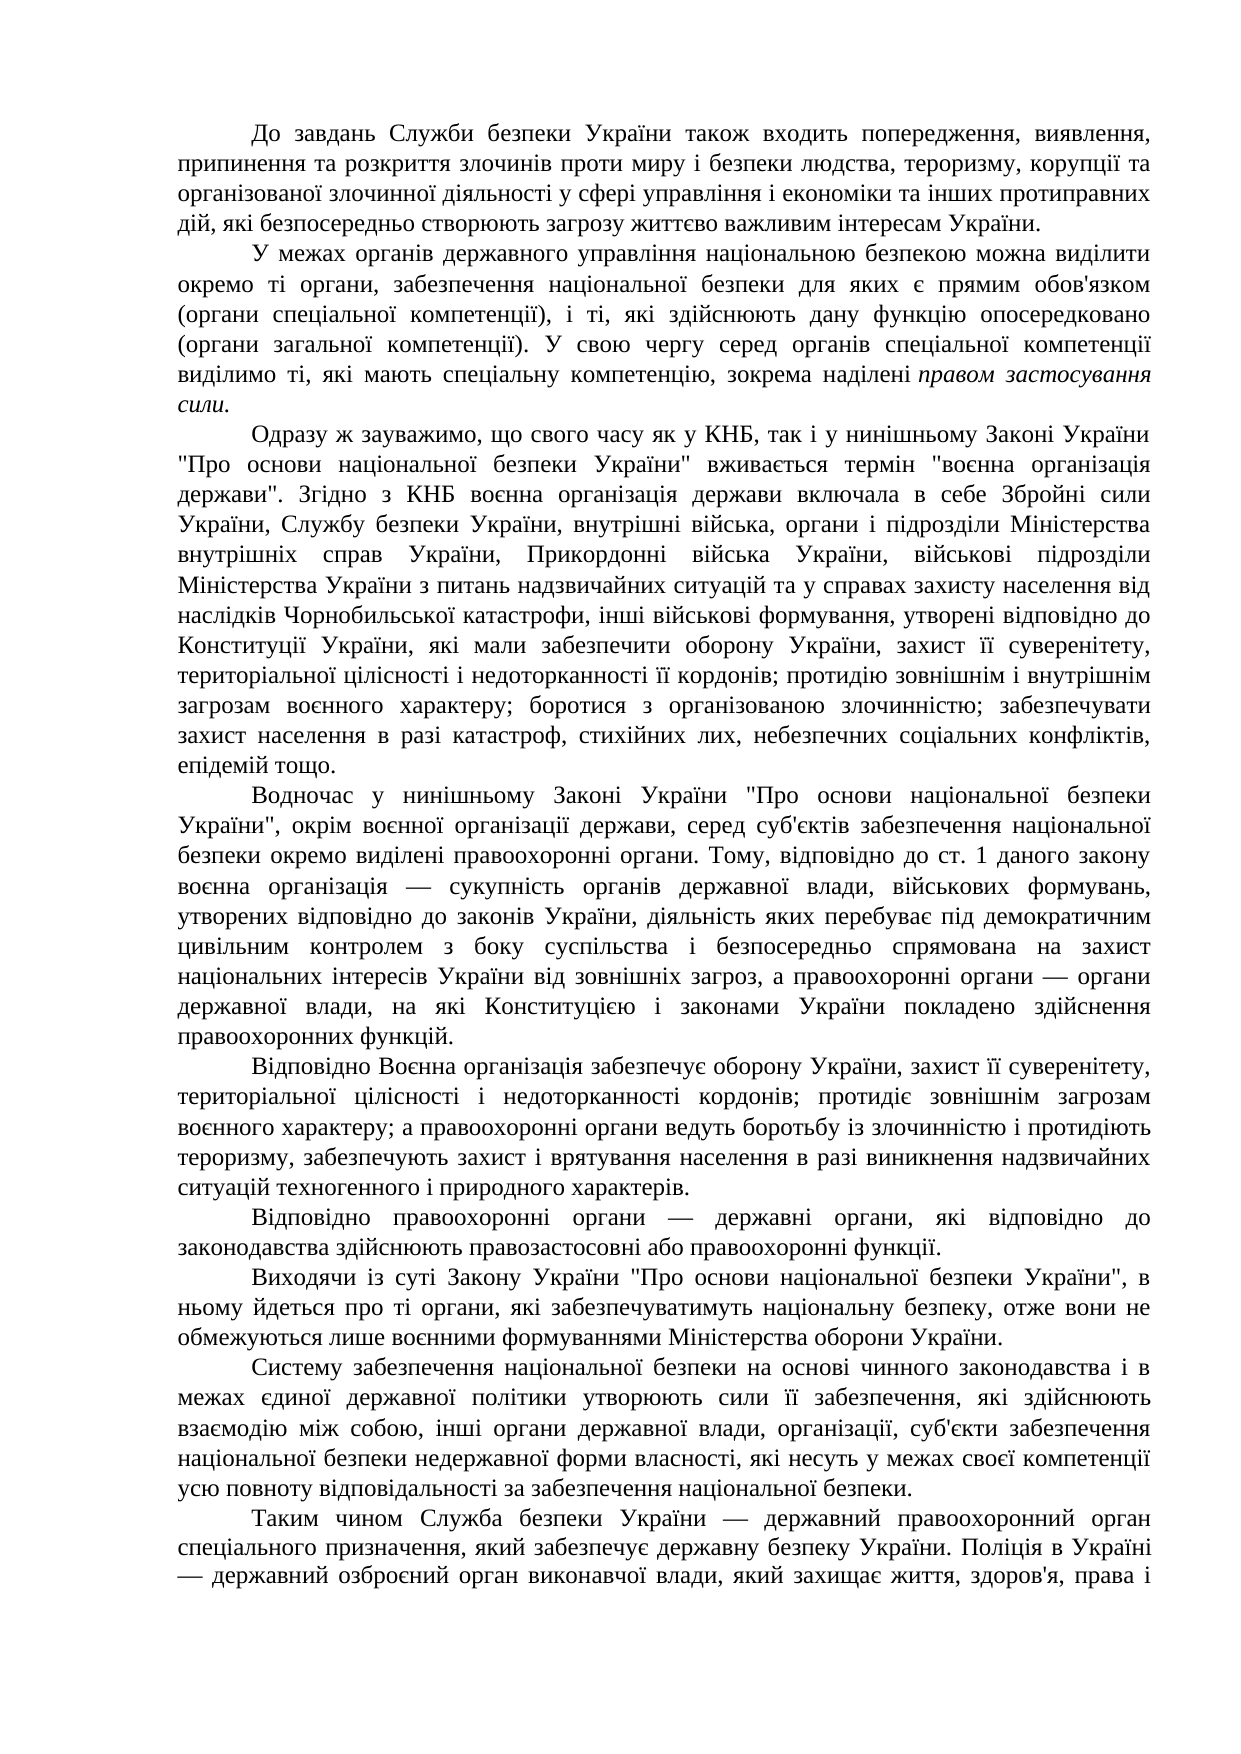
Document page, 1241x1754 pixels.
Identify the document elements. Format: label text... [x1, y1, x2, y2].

text Одразу ж зауважимо, що свого часу як у КНБ, так і у нинішньому Законі України "Про основи національної безпеки України" вживається термін "воєнна організація держави". Згідно з КНБ воєнна організація держави включала в себе Збройні сили України, Службу безпеки України, внутрішні війська, органи і підрозділи Міністерства внутрішніх справ України, Прикордонні війська України, військові підрозділи Міністерства України з питань надзвичайних ситуацій та у справах захисту населення від наслідків Чорнобильської катастрофи, інші військові формування, утворені відповідно до Конституції України, які мали забезпечити оборону України, захист її суверенітету, територіальної цілісності і недоторканності її кордонів; протидію зовнішнім і внутрішнім загрозам воєнного характеру; боротися з організованою злочинністю; забезпечувати захист населення в разі катастроф, стихійних лих, небезпечних соціальних конфліктів, епідемій тощо. [177, 419, 1152, 779]
text Водночас у нинішньому Законі України "Про основи національної безпеки України", окрім воєнної організації держави, серед суб'єктів забезпечення національної безпеки окремо виділені правоохоронні органи. Тому, відповідно до ст. 1 даного закону воєнна організація — сукупність органів державної влади, військових формувань, утворених відповідно до законів України, діяльність яких перебуває під демократичним цивільним контролем з боку суспільства і безпосередньо спрямована на захист національних інтересів України від зовнішніх загроз, а правоохоронні органи — органи державної влади, на які Конституцією і законами України покладено здійснення правоохоронних функцій. [177, 780, 1152, 1050]
text Систему забезпечення національної безпеки на основі чинного законодавства і в межах єдиної державної політики утворюють сили її забезпечення, які здійснюють взаємодію між собою, інші органи державної влади, організації, суб'єкти забезпечення національної безпеки недержавної форми власності, які несуть у межах своєї компетенції усю повноту відповідальності за забезпечення національної безпеки. [177, 1352, 1152, 1502]
text До завдань Служби безпеки України також входить попередження, виявлення, припинення та розкриття злочинів проти миру і безпеки людства, тероризму, корупції та організованої злочинної діяльності у сфері управління і економіки та інших протиправних дій, які безпосередньо створюють загрозу життєво важливим інтересам України. [177, 118, 1152, 237]
text Відповідно правоохоронні органи — державні органи, які відповідно до законодавства здійснюють правозастосовні або правоохоронні функції. [177, 1202, 1152, 1261]
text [177, 1503, 1152, 1589]
text Відповідно Воєнна організація забезпечує оборону України, захист її суверенітету, територіальної цілісності і недоторканності кордонів; протидіє зовнішнім загрозам воєнного характеру; а правоохоронні органи ведуть боротьбу із злочинністю і протидіють тероризму, забезпечують захист і врятування населення в разі виникнення надзвичайних ситуацій техногенного і природного характерів. [177, 1051, 1152, 1201]
text У межах органів державного управління національною безпекою можна виділити окремо ті органи, забезпечення національної безпеки для яких є прямим обов'язком (органи спеціальної компетенції), і ті, які здійснюють дану функцію опосередковано (органи загальної компетенції). У свою чергу серед органів спеціальної компетенції виділимо ті, які мають спеціальну компетенцію, зокрема наділені правом застосування сили. [177, 238, 1152, 418]
text Виходячи із суті Закону України "Про основи національної безпеки України", в ньому йдеться пpo ті органи, які забезпечуватимуть національну безпеку, отже вони не обмежуються лише воєнними формуваннями Міністерства оборони України. [177, 1262, 1152, 1351]
